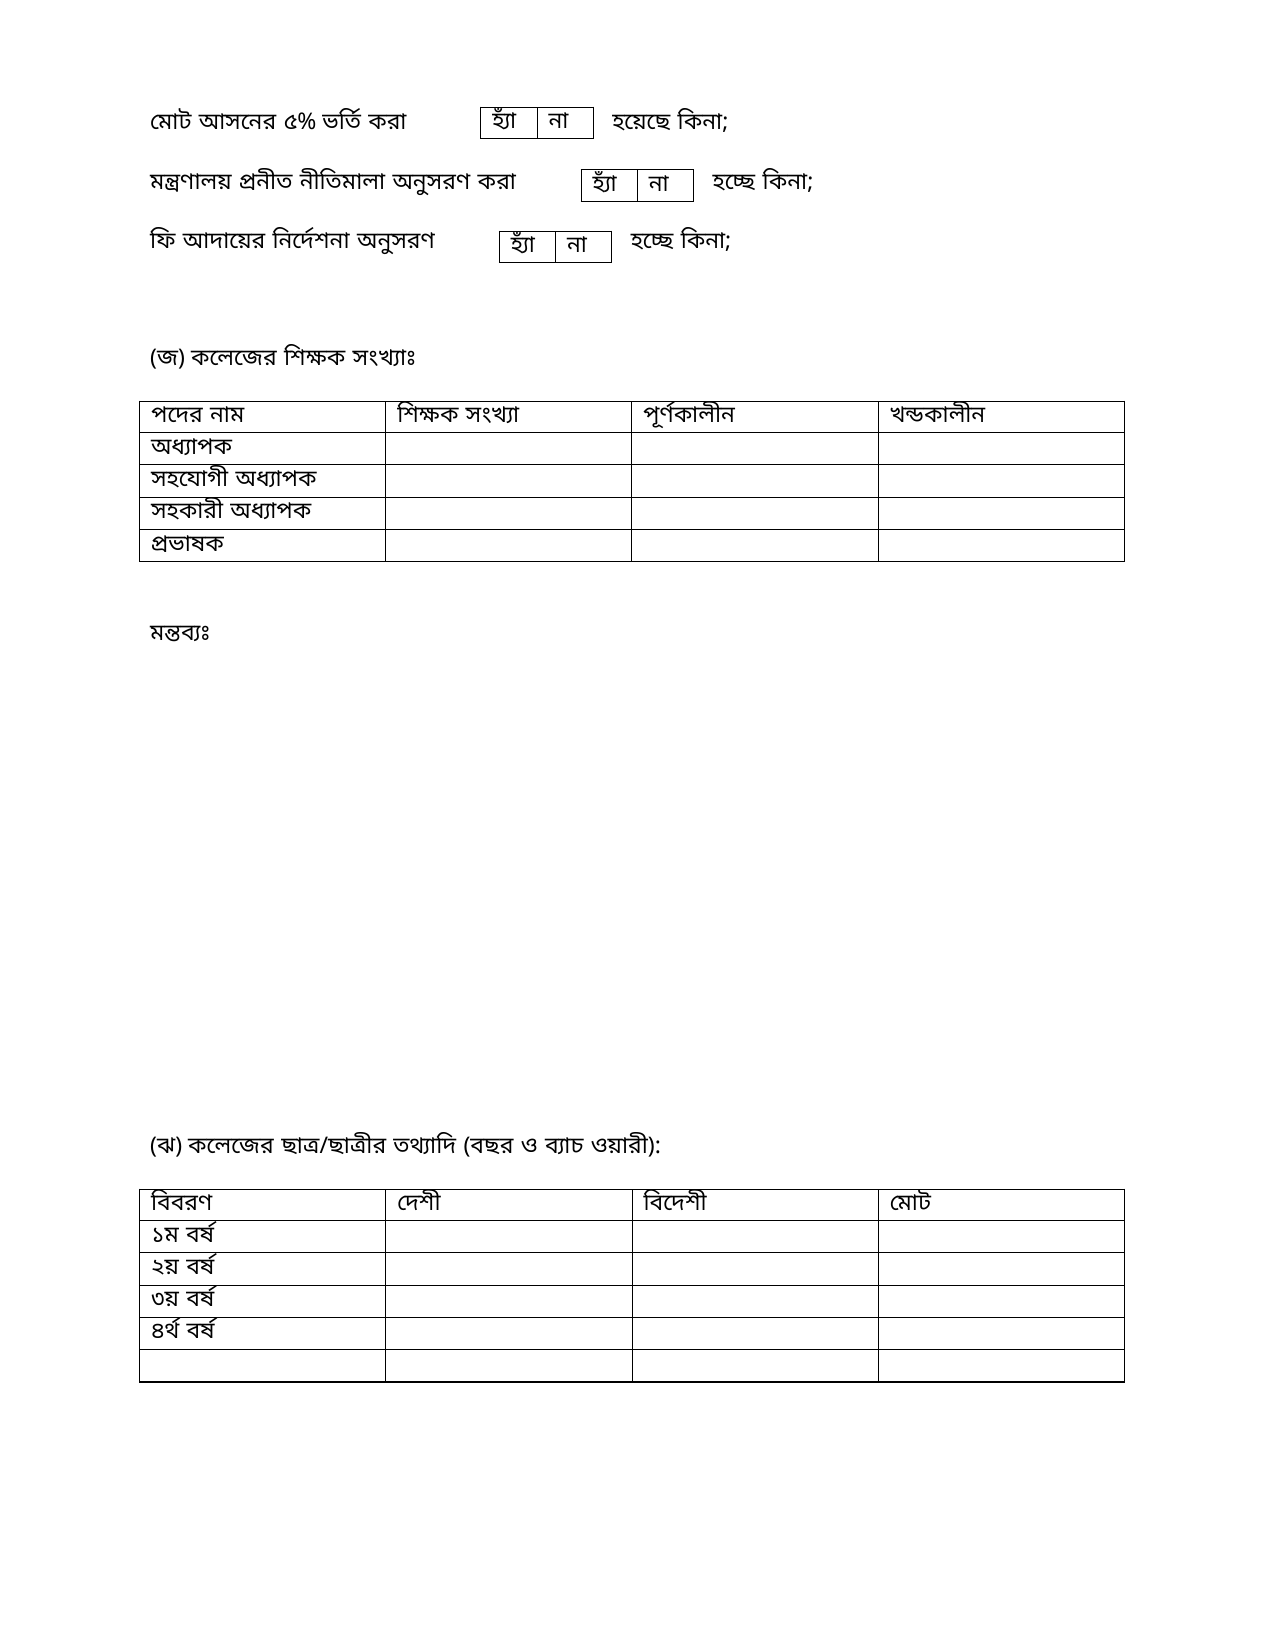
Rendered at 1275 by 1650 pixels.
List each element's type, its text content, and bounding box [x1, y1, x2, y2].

table_header বিবরণ [140, 1190, 385, 1220]
table_cell [386, 433, 631, 464]
table_cell [879, 465, 1124, 497]
table_cell সহকারী অধ্যাপক [140, 498, 385, 529]
table_cell [140, 1350, 385, 1381]
table_cell [879, 1350, 1124, 1381]
table_header বিদেশী [633, 1190, 878, 1220]
table_cell [386, 1318, 632, 1349]
table_header না [538, 108, 593, 138]
table_header শিক্ষক সংখ্যা [386, 402, 631, 432]
table_cell [879, 433, 1124, 464]
table_cell [386, 1221, 632, 1252]
text মোট আসনের ৫% ভর্তি করা হয়েছে কিনা; [150, 105, 1125, 139]
table_cell [632, 433, 878, 464]
table_cell প্রভাষক [140, 530, 385, 561]
table_cell [633, 1221, 878, 1252]
table_header মোট [879, 1190, 1124, 1220]
text (জ) কলেজের শিক্ষক সংখ্যাঃ [150, 341, 1125, 375]
table_cell ৪র্থ বর্ষ [140, 1318, 385, 1349]
table_header না [556, 232, 611, 262]
table_cell [633, 1318, 878, 1349]
table_cell ১ম বর্ষ [140, 1221, 385, 1252]
table_cell [632, 530, 878, 561]
table_header হ্যাঁ [500, 232, 555, 262]
table_cell ২য় বর্ষ [140, 1253, 385, 1284]
table_header দেশী [386, 1190, 632, 1220]
text (ঝ) কলেজের ছাত্র/ছাত্রীর তথ্যাদি (বছর ও ব্যাচ ওয়ারী): [150, 1129, 1125, 1163]
table_cell [879, 1286, 1124, 1317]
text মন্ত্রণালয় প্রনীত নীতিমালা অনুসরণ করা হচ্ছে কিনা; [150, 165, 1125, 198]
table_cell [386, 1286, 632, 1317]
table_cell অধ্যাপক [140, 433, 385, 464]
table_header পূর্ণকালীন [632, 402, 878, 432]
table_header খন্ডকালীন [879, 402, 1124, 432]
table_header হ্যাঁ [582, 170, 637, 201]
table_cell [633, 1253, 878, 1284]
table_cell [633, 1286, 878, 1317]
table_header হ্যাঁ [481, 108, 537, 138]
table_cell সহযোগী অধ্যাপক [140, 465, 385, 497]
table_cell [632, 498, 878, 529]
table_cell [633, 1350, 878, 1381]
table_cell [632, 465, 878, 497]
text ফি আদায়ের নির্দেশনা অনুসরণ হচ্ছে কিনা; [150, 224, 1125, 258]
table_header না [638, 170, 693, 201]
table_cell [879, 1318, 1124, 1349]
table_cell [386, 498, 631, 529]
table_cell ৩য় বর্ষ [140, 1286, 385, 1317]
table_cell [386, 1253, 632, 1284]
table_header পদের নাম [140, 402, 385, 432]
text মন্তব্যঃ [150, 619, 1125, 649]
table_cell [386, 465, 631, 497]
table_cell [879, 530, 1124, 561]
table_cell [879, 498, 1124, 529]
table_cell [386, 1350, 632, 1381]
table_cell [386, 530, 631, 561]
table_cell [879, 1221, 1124, 1252]
table_cell [879, 1253, 1124, 1284]
